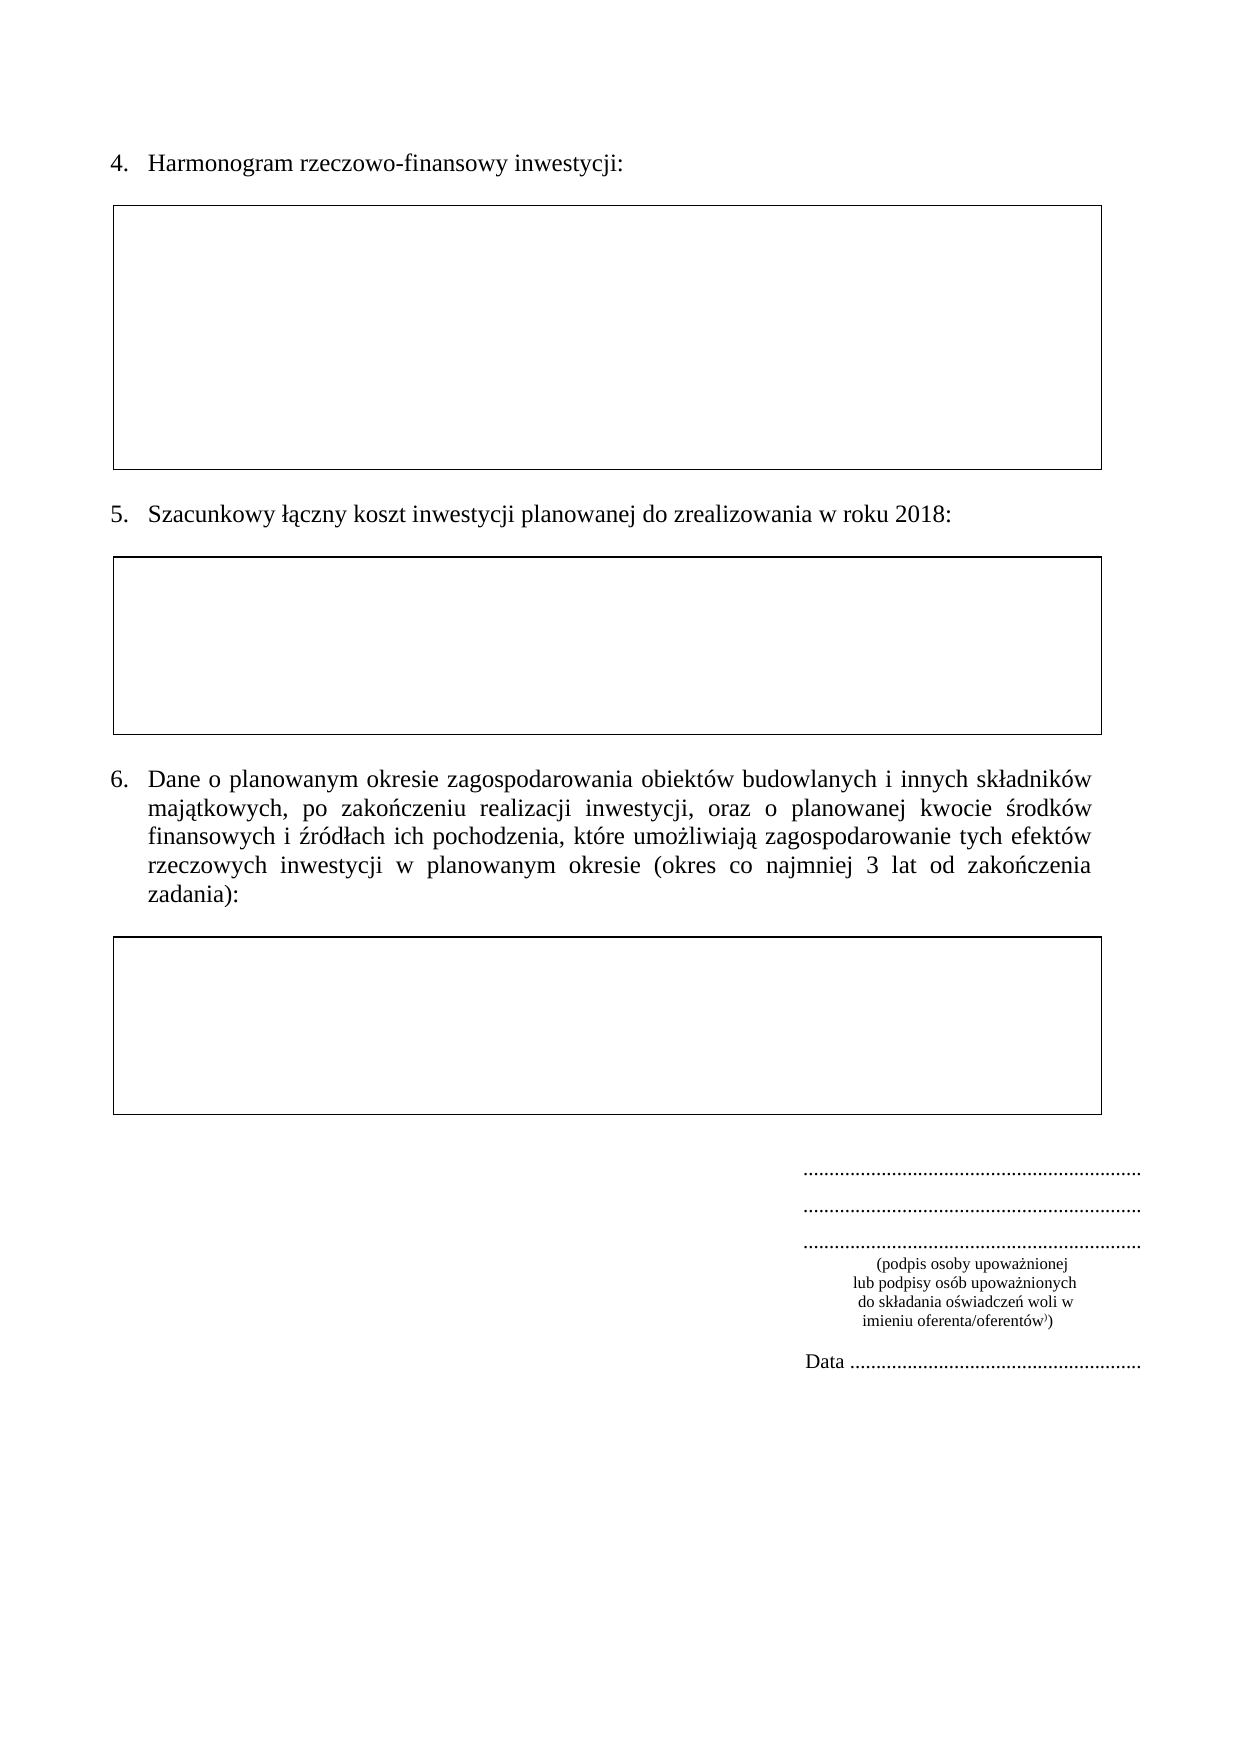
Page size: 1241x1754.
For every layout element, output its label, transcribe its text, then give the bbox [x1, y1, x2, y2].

text lub podpisy osób upoważnionych [837, 1273, 1093, 1292]
text (podpis osoby upoważnionej [852, 1253, 1093, 1273]
list Szacunkowy łączny koszt inwestycji planowanej do zrealizowania w roku 2018: [110, 499, 1093, 528]
list Harmonogram rzeczowo-finansowy inwestycji: [110, 148, 1093, 176]
text do składania oświadczeń woli w imieniu oferenta/oferentów)) [822, 1292, 1093, 1330]
text ................................................................. [148, 1193, 1093, 1217]
text ................................................................. [148, 1156, 1093, 1180]
list Dane o planowanym okresie zagospodarowania obiektów budowlanych i innych składników majątkowych, po zakończeniu realizacji inwestycji, oraz o planowanej kwocie środków finansowych i źródłach ich pochodzenia, które umożliwiają zagospodarowanie tych efektów rzeczowych inwestycji w planowanym okresie (okres co najmniej 3 lat od zakończenia zadania): [110, 764, 1093, 908]
text ................................................................. [148, 1229, 1093, 1253]
text Data ........................................................ [148, 1349, 1093, 1373]
